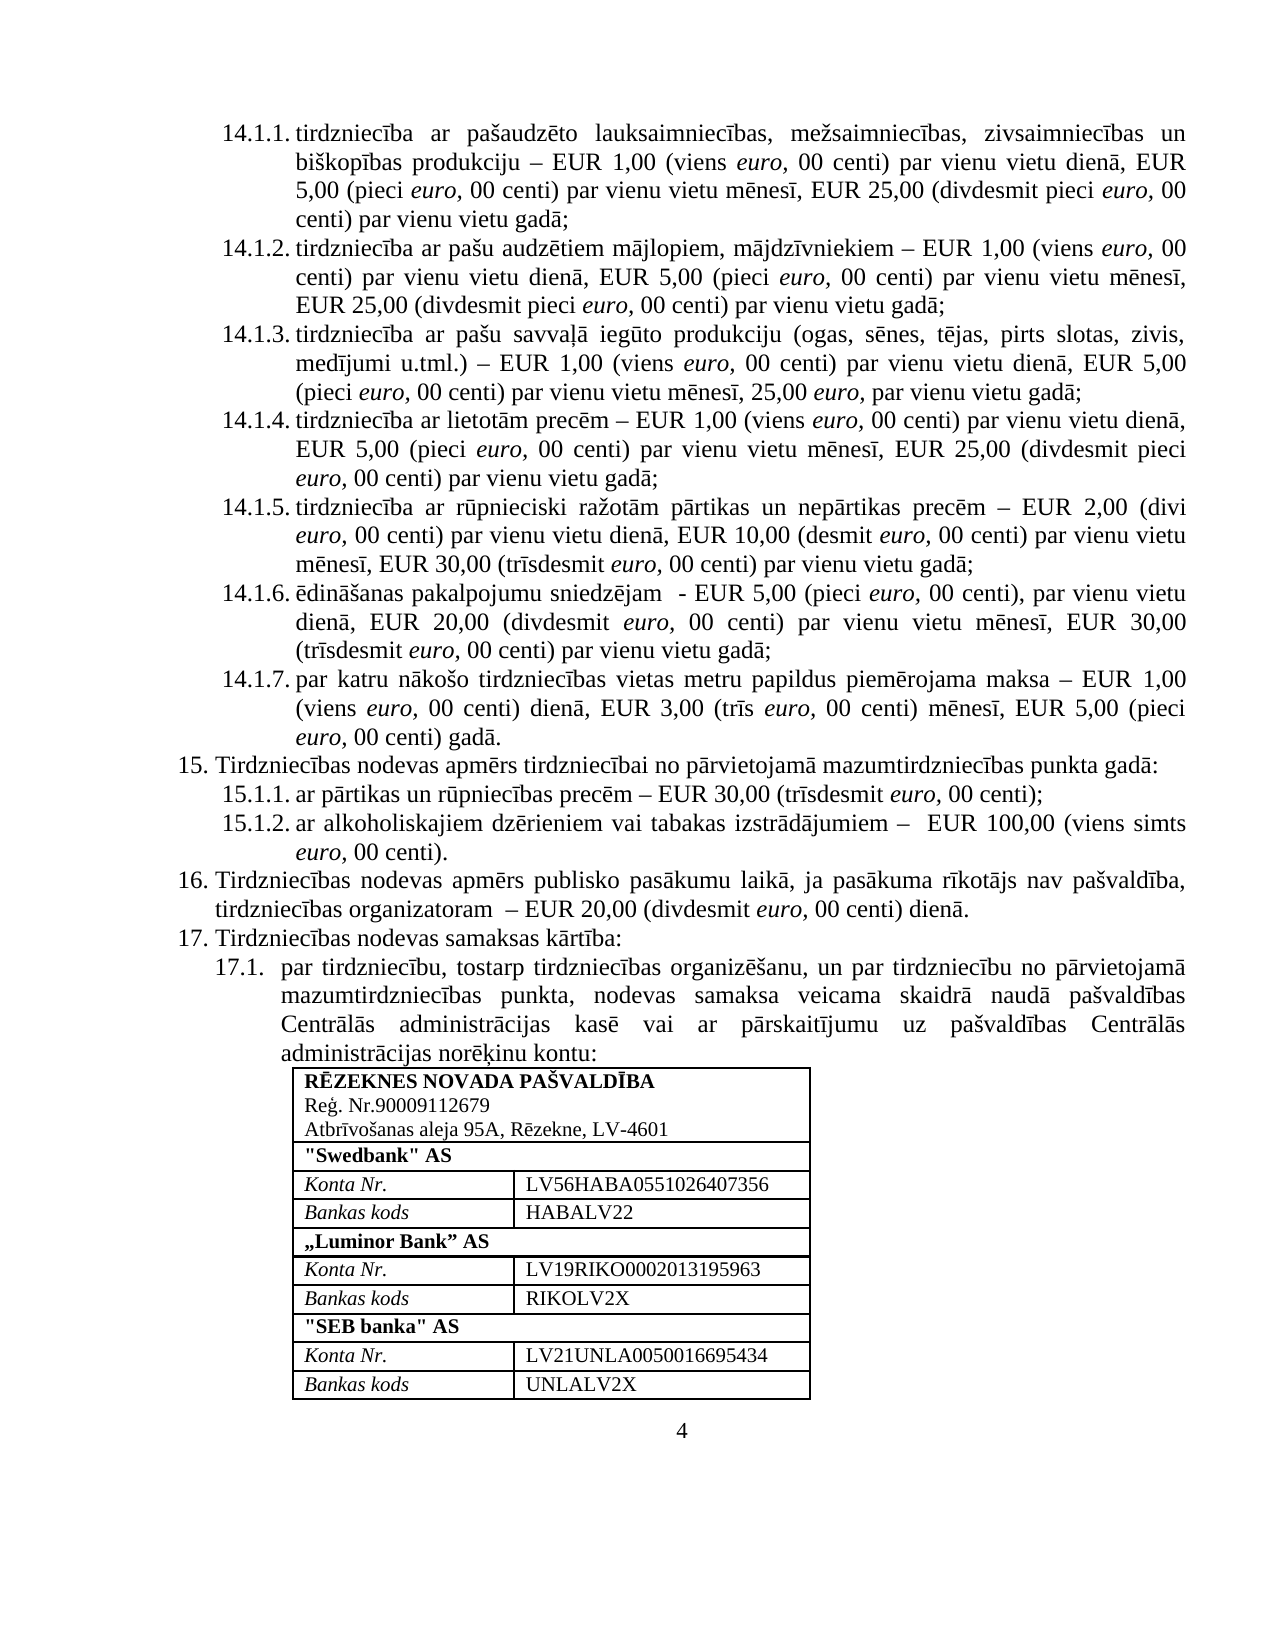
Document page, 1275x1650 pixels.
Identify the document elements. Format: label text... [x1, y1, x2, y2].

list Tirdzniecības nodevas samaksas kārtība: [177, 923, 1186, 952]
list tirdzniecība ar pašaudzēto lauksaimniecības, mežsaimniecības, zivsaimniecības un biškopības produkciju – EUR 1,00 (viens euro, 00 centi) par vienu vietu dienā, EUR 5,00 (pieci euro, 00 centi) par vienu vietu mēnesī, EUR 25,00 (divdesmit pieci euro, 00 centi) par vienu vietu gadā; [222, 118, 1186, 233]
table_cell LV56HABA0551026407356 [515, 1172, 809, 1198]
list par tirdzniecību, tostarp tirdzniecības organizēšanu, un par tirdzniecību no pārvietojamā mazumtirdzniecības punkta, nodevas samaksa veicama skaidrā naudā pašvaldības Centrālās administrācijas kasē vai ar pārskaitījumu uz pašvaldības Centrālās administrācijas norēķinu kontu: [214, 952, 1186, 1067]
list tirdzniecība ar pašu savvaļā iegūto produkciju (ogas, sēnes, tējas, pirts slotas, zivis, medījumi u.tml.) – EUR 1,00 (viens euro, 00 centi) par vienu vietu dienā, EUR 5,00 (pieci euro, 00 centi) par vienu vietu mēnesī, 25,00 euro, par vienu vietu gadā; [222, 319, 1186, 406]
table_cell Bankas kods [294, 1200, 513, 1227]
table_cell Konta Nr. [294, 1258, 513, 1284]
table_cell RIKOLV2X [515, 1286, 809, 1312]
list ar alkoholiskajiem dzērieniem vai tabakas izstrādājumiem – EUR 100,00 (viens simts euro, 00 centi). [222, 808, 1186, 866]
list tirdzniecība ar rūpnieciski ražotām pārtikas un nepārtikas precēm – EUR 2,00 (divi euro, 00 centi) par vienu vietu dienā, EUR 10,00 (desmit euro, 00 centi) par vienu vietu mēnesī, EUR 30,00 (trīsdesmit euro, 00 centi) par vienu vietu gadā; [222, 492, 1186, 578]
table_cell Bankas kods [294, 1372, 513, 1398]
list par katru nākošo tirdzniecības vietas metru papildus piemērojama maksa – EUR 1,00 (viens euro, 00 centi) dienā, EUR 3,00 (trīs euro, 00 centi) mēnesī, EUR 5,00 (pieci euro, 00 centi) gadā. [222, 664, 1186, 751]
list tirdzniecība ar pašu audzētiem mājlopiem, mājdzīvniekiem – EUR 1,00 (viens euro, 00 centi) par vienu vietu dienā, EUR 5,00 (pieci euro, 00 centi) par vienu vietu mēnesī, EUR 25,00 (divdesmit pieci euro, 00 centi) par vienu vietu gadā; [222, 233, 1186, 319]
table_cell LV19RIKO0002013195963 [515, 1258, 809, 1284]
table_cell Bankas kods [294, 1286, 513, 1312]
list Tirdzniecības nodevas apmērs tirdzniecībai no pārvietojamā mazumtirdzniecības punkta gadā: [177, 751, 1186, 779]
table_header RĒZEKNES NOVADA PAŠVALDĪBA Reģ. Nr.90009112679 Atbrīvošanas aleja 95A, Rēzekne, LV-4601 [294, 1069, 809, 1141]
list ar pārtikas un rūpniecības precēm – EUR 30,00 (trīsdesmit euro, 00 centi); [222, 779, 1186, 808]
table_cell Konta Nr. [294, 1172, 513, 1198]
table_cell UNLALV2X [515, 1372, 809, 1398]
list ēdināšanas pakalpojumu sniedzējam - EUR 5,00 (pieci euro, 00 centi), par vienu vietu dienā, EUR 20,00 (divdesmit euro, 00 centi) par vienu vietu mēnesī, EUR 30,00 (trīsdesmit euro, 00 centi) par vienu vietu gadā; [222, 578, 1186, 664]
table_cell "Swedbank" AS [294, 1143, 809, 1170]
table_cell "SEB banka" AS [294, 1315, 809, 1341]
table_cell HABALV22 [515, 1200, 809, 1227]
table_cell „Luminor Bank” AS [294, 1229, 809, 1255]
table_cell Konta Nr. [294, 1343, 513, 1369]
list Tirdzniecības nodevas apmērs publisko pasākumu laikā, ja pasākuma rīkotājs nav pašvaldība, tirdzniecības organizatoram – EUR 20,00 (divdesmit euro, 00 centi) dienā. [177, 866, 1186, 923]
list tirdzniecība ar lietotām precēm – EUR 1,00 (viens euro, 00 centi) par vienu vietu dienā, EUR 5,00 (pieci euro, 00 centi) par vienu vietu mēnesī, EUR 25,00 (divdesmit pieci euro, 00 centi) par vienu vietu gadā; [222, 406, 1186, 492]
table_cell LV21UNLA0050016695434 [515, 1343, 809, 1369]
